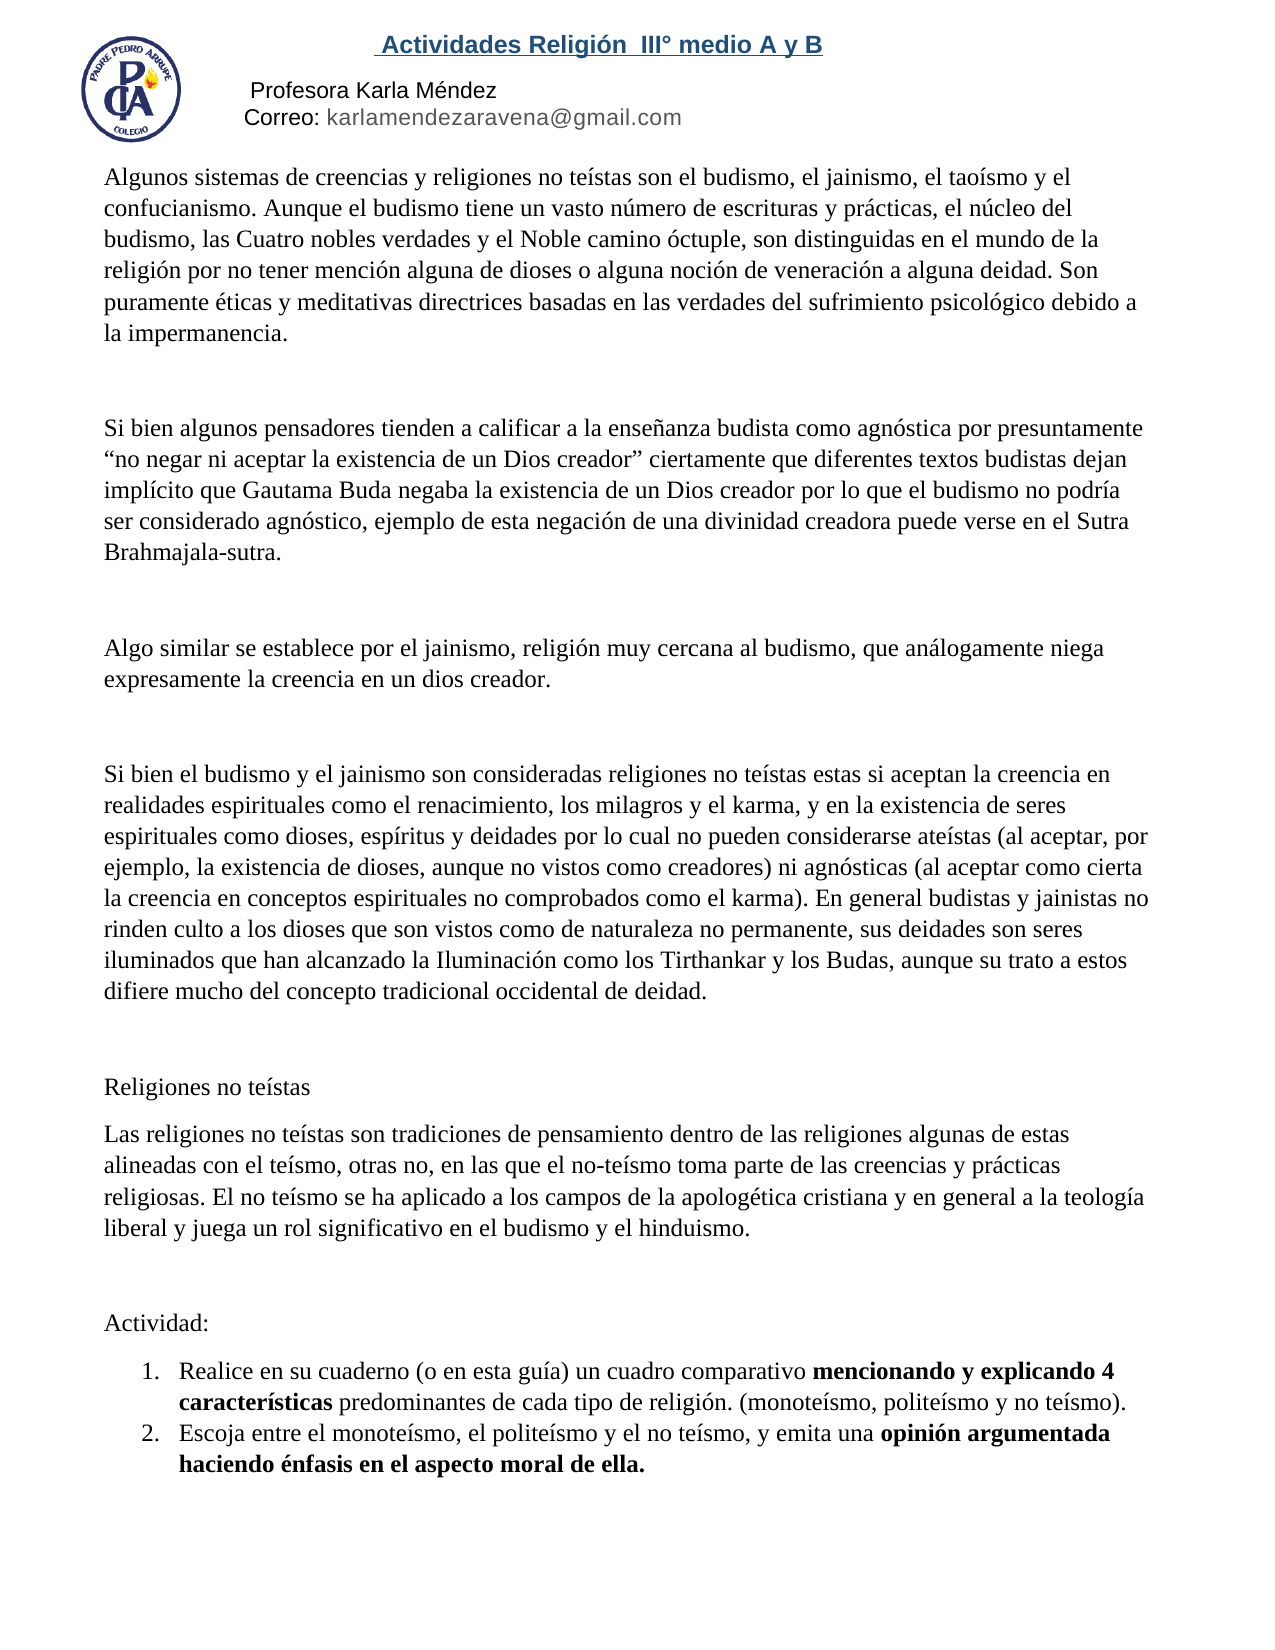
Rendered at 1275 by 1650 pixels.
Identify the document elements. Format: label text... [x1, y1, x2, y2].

list Escoja entre el monoteísmo, el politeísmo y el no teísmo, y emita una opinión argumentada haciendo énfasis en el aspecto moral de ella. [141, 1418, 1152, 1478]
text Actividad: [103, 1308, 1152, 1337]
picture [0, 6, 1076, 154]
text Algunos sistemas de creencias y religiones no teístas son el budismo, el jainismo, el taoísmo y el confucianismo. Aunque el budismo tiene un vasto número de escrituras y prácticas, el núcleo del budismo, las Cuatro nobles verdades y el Noble camino óctuple, son distinguidas en el mundo de la religión por no tener mención alguna de dioses o alguna noción de veneración a alguna deidad. Son puramente éticas y meditativas directrices basadas en las verdades del sufrimiento psicológico debido a la impermanencia. [103, 162, 1152, 346]
list Realice en su cuaderno (o en esta guía) un cuadro comparativo mencionando y explicando 4 características predominantes de cada tipo de religión. (monoteísmo, politeísmo y no teísmo). [141, 1356, 1152, 1416]
text Algo similar se establece por el jainismo, religión muy cercana al budismo, que análogamente niega expresamente la creencia en un dios creador. [103, 633, 1152, 692]
text Si bien algunos pensadores tienden a calificar a la enseñanza budista como agnóstica por presuntamente “no negar ni aceptar la existencia de un Dios creador” ciertamente que diferentes textos budistas dejan implícito que Gautama Buda negaba la existencia de un Dios creador por lo que el budismo no podría ser considerado agnóstico, ejemplo de esta negación de una divinidad creadora puede verse en el Sutra Brahmajala-sutra. [103, 413, 1152, 566]
text Las religiones no teístas son tradiciones de pensamiento dentro de las religiones algunas de estas alineadas con el teísmo, otras no, en las que el no-teísmo toma parte de las creencias y prácticas religiosas. El no teísmo se ha aplicado a los campos de la apologética cristiana y en general a la teología liberal y juega un rol significativo en el budismo y el hinduismo. [103, 1119, 1152, 1241]
text Si bien el budismo y el jainismo son consideradas religiones no teístas estas si aceptan la creencia en realidades espirituales como el renacimiento, los milagros y el karma, y en la existencia de seres espirituales como dioses, espíritus y deidades por lo cual no pueden considerarse ateístas (al aceptar, por ejemplo, la existencia de dioses, aunque no vistos como creadores) ni agnósticas (al aceptar como cierta la creencia en conceptos espirituales no comprobados como el karma). En general budistas y jainistas no rinden culto a los dioses que son vistos como de naturaleza no permanente, sus deidades son seres iluminados que han alcanzado la Iluminación como los Tirthankar y los Budas, aunque su trato a estos difiere mucho del concepto tradicional occidental de deidad. [103, 759, 1152, 1005]
text Religiones no teístas [103, 1072, 1152, 1101]
